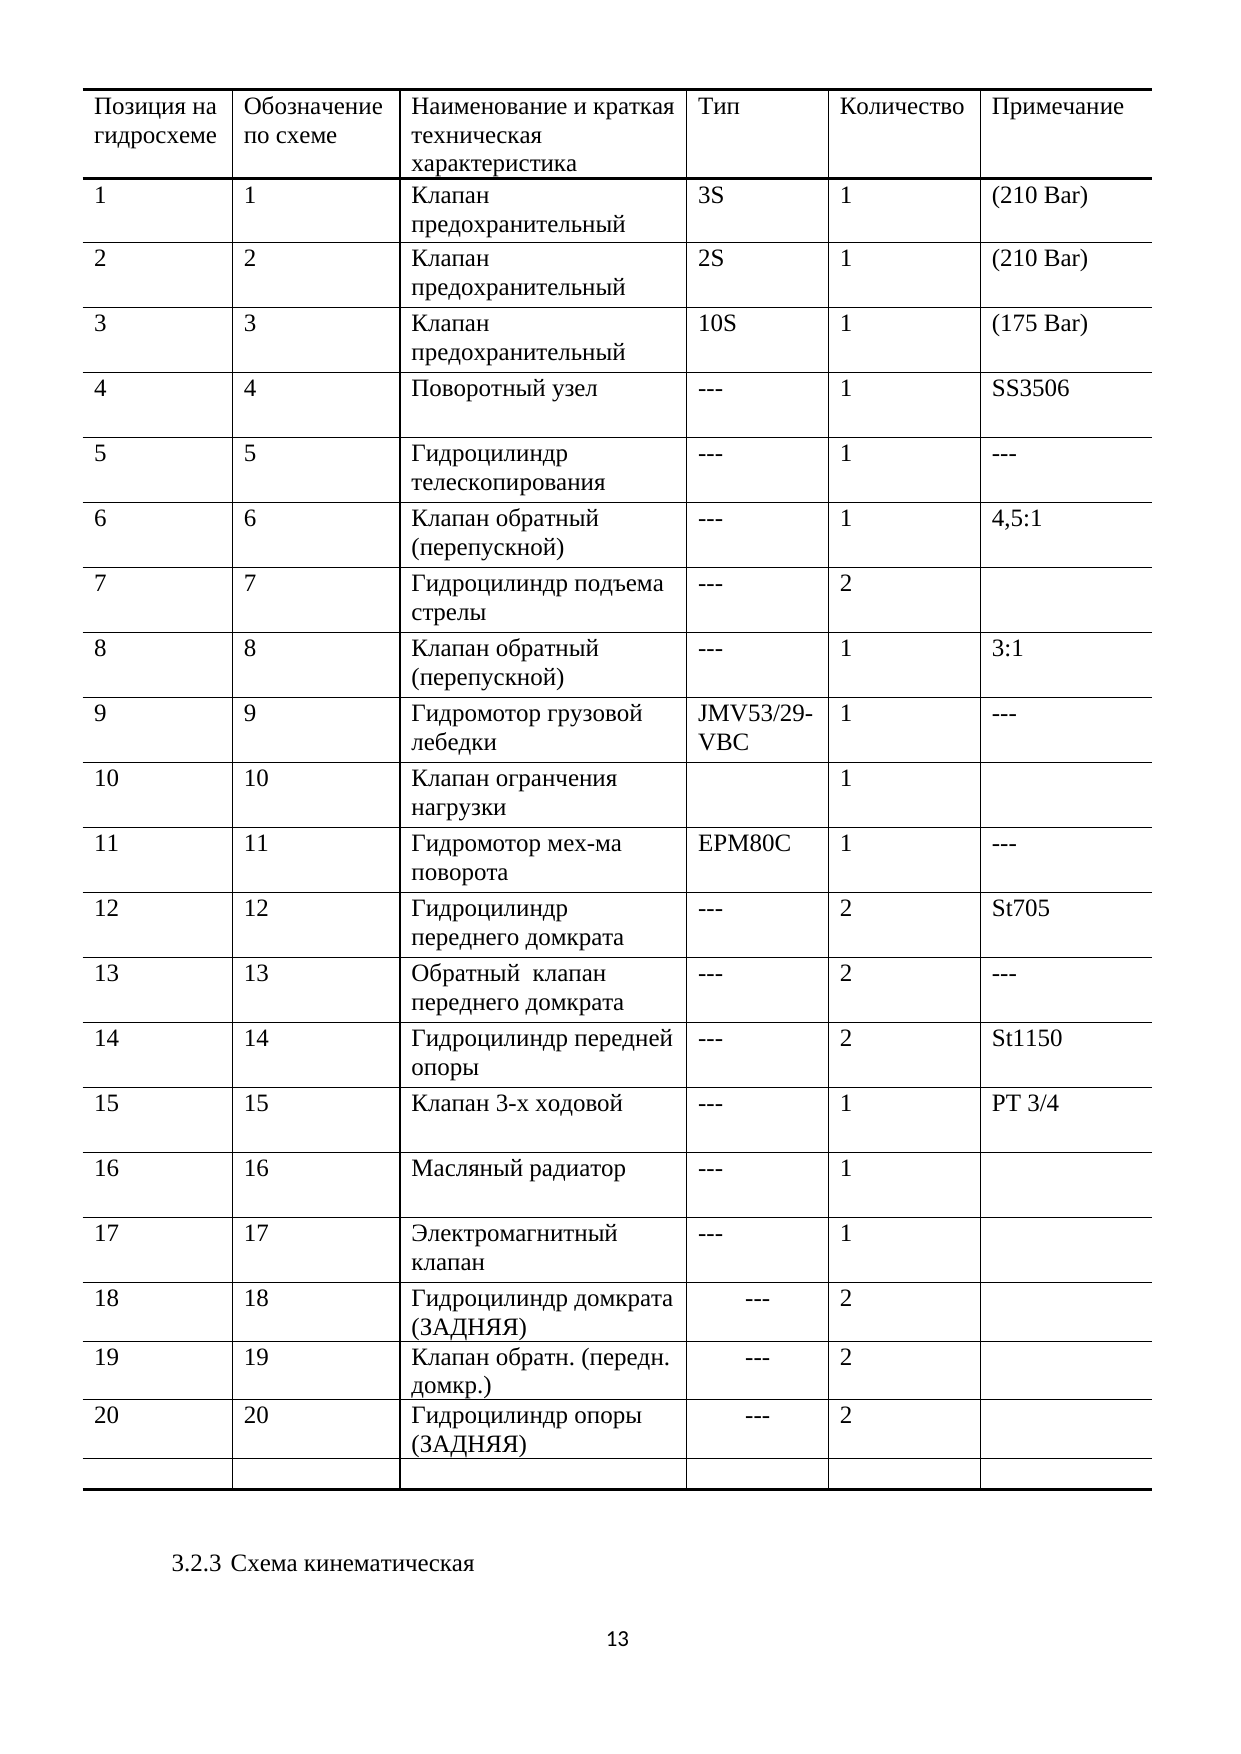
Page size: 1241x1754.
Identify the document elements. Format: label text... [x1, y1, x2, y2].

table_cell [687, 763, 828, 827]
table_cell [829, 1459, 980, 1488]
table_cell Гидроцилиндр передней опоры [401, 1023, 686, 1087]
table_cell 1 [829, 763, 980, 827]
table_cell 14 [233, 1023, 399, 1087]
table_header Примечание [981, 91, 1152, 177]
table_cell Обратный клапан переднего домкрата [401, 958, 686, 1022]
table_cell 8 [233, 633, 399, 697]
table_cell 1 [829, 503, 980, 567]
table_cell Гидромотор грузовой лебедки [401, 698, 686, 762]
table_cell Клапан предохранительный [401, 180, 686, 242]
table_cell 1 [829, 180, 980, 242]
table_cell 2 [829, 1342, 980, 1399]
table_cell St1150 [981, 1023, 1152, 1087]
table_cell 2 [829, 1283, 980, 1341]
table_cell Клапан 3-х ходовой [401, 1088, 686, 1152]
table_cell 7 [233, 568, 399, 632]
table_cell 2 [83, 243, 232, 307]
table_cell 15 [233, 1088, 399, 1152]
table_cell --- [687, 503, 828, 567]
table_cell 9 [233, 698, 399, 762]
table_cell 15 [83, 1088, 232, 1152]
table_cell 2S [687, 243, 828, 307]
table_cell 19 [83, 1342, 232, 1399]
table_cell 20 [83, 1400, 232, 1458]
table_cell 2 [829, 1400, 980, 1458]
table_cell 17 [83, 1218, 232, 1282]
table_cell Гидроцилиндр телескопирования [401, 438, 686, 502]
table_cell [687, 1459, 828, 1488]
table_cell 20 [233, 1400, 399, 1458]
table_cell 10 [233, 763, 399, 827]
table_cell St705 [981, 893, 1152, 957]
table_cell --- [687, 1023, 828, 1087]
table_cell 9 [83, 698, 232, 762]
table_cell 1 [829, 1218, 980, 1282]
table_cell 5 [83, 438, 232, 502]
table_cell (210 Bar) [981, 243, 1152, 307]
table_cell 11 [83, 828, 232, 892]
table_cell 10S [687, 308, 828, 372]
table_cell 4 [83, 373, 232, 437]
table_cell 1 [829, 633, 980, 697]
table_cell Гидроцилиндр домкрата (ЗАДНЯЯ) [401, 1283, 686, 1341]
list Схема кинематическая [171, 1548, 1152, 1577]
table_cell Клапан предохранительный [401, 308, 686, 372]
table_header Позиция на гидросхеме [83, 91, 232, 177]
table_cell 12 [83, 893, 232, 957]
table_cell 16 [233, 1153, 399, 1217]
table_cell [981, 1283, 1152, 1341]
table_cell SS3506 [981, 373, 1152, 437]
table_cell Гидроцилиндр переднего домкрата [401, 893, 686, 957]
table_cell 16 [83, 1153, 232, 1217]
table_cell 18 [83, 1283, 232, 1341]
table_cell [233, 1459, 399, 1488]
table_cell Гидромотор мех-ма поворота [401, 828, 686, 892]
table_cell --- [981, 438, 1152, 502]
table_cell 6 [233, 503, 399, 567]
table_cell [981, 1400, 1152, 1458]
table_cell 1 [829, 828, 980, 892]
table_cell Клапан обратный (перепускной) [401, 633, 686, 697]
table_cell 2 [829, 1023, 980, 1087]
table_cell --- [981, 958, 1152, 1022]
table_cell 11 [233, 828, 399, 892]
table_cell 3 [233, 308, 399, 372]
table_cell --- [687, 438, 828, 502]
table_cell Клапан обратный (перепускной) [401, 503, 686, 567]
table_cell 17 [233, 1218, 399, 1282]
table_cell 13 [233, 958, 399, 1022]
table_cell [981, 1218, 1152, 1282]
table_cell --- [687, 893, 828, 957]
table_cell 3:1 [981, 633, 1152, 697]
table_cell 1 [829, 1088, 980, 1152]
table_cell 13 [83, 958, 232, 1022]
table_cell 1 [829, 1153, 980, 1217]
table_cell 19 [233, 1342, 399, 1399]
table_cell 1 [829, 698, 980, 762]
table_cell --- [687, 373, 828, 437]
table_cell Клапан предохранительный [401, 243, 686, 307]
table_cell 4,5:1 [981, 503, 1152, 567]
table_cell JMV53/29-VBC [687, 698, 828, 762]
table_cell --- [687, 1218, 828, 1282]
table_header Наименование и краткая техническая характеристика [401, 91, 686, 177]
table_cell Гидроцилиндр подъема стрелы [401, 568, 686, 632]
table_cell 14 [83, 1023, 232, 1087]
table_cell --- [687, 958, 828, 1022]
table_cell 2 [829, 568, 980, 632]
table_cell 2 [829, 958, 980, 1022]
table_cell 7 [83, 568, 232, 632]
table_cell 8 [83, 633, 232, 697]
table_cell [83, 1459, 232, 1488]
table_cell 4 [233, 373, 399, 437]
table_cell 3 [83, 308, 232, 372]
table_cell [401, 1459, 686, 1488]
table_cell [981, 1153, 1152, 1217]
table_cell (210 Bar) [981, 180, 1152, 242]
table_header Обозначение по схеме [233, 91, 399, 177]
table_cell Гидроцилиндр опоры (ЗАДНЯЯ) [401, 1400, 686, 1458]
table_cell --- [687, 1342, 828, 1399]
table_cell Электромагнитный клапан [401, 1218, 686, 1282]
table_cell --- [687, 1088, 828, 1152]
table_cell (175 Bar) [981, 308, 1152, 372]
table_cell 2 [829, 893, 980, 957]
table_cell 10 [83, 763, 232, 827]
table_cell --- [687, 1400, 828, 1458]
table_header Количество [829, 91, 980, 177]
table_cell 12 [233, 893, 399, 957]
table_cell 1 [829, 308, 980, 372]
table_cell Клапан огранчения нагрузки [401, 763, 686, 827]
table_cell Масляный радиатор [401, 1153, 686, 1217]
table_cell EPM80C [687, 828, 828, 892]
table_cell 1 [829, 373, 980, 437]
table_cell [981, 568, 1152, 632]
table_cell --- [981, 698, 1152, 762]
table_cell 1 [83, 180, 232, 242]
table_cell --- [687, 568, 828, 632]
table_cell 1 [829, 438, 980, 502]
table_cell 1 [233, 180, 399, 242]
table_cell Клапан обратн. (передн. домкр.) [401, 1342, 686, 1399]
table_cell Поворотный узел [401, 373, 686, 437]
table_cell [981, 1342, 1152, 1399]
table_cell PT 3/4 [981, 1088, 1152, 1152]
table_cell [981, 763, 1152, 827]
table_cell 2 [233, 243, 399, 307]
table_cell 3S [687, 180, 828, 242]
table_cell --- [687, 1283, 828, 1341]
table_cell 1 [829, 243, 980, 307]
table_cell 18 [233, 1283, 399, 1341]
table_cell --- [687, 633, 828, 697]
table_cell [981, 1459, 1152, 1488]
table_header Тип [687, 91, 828, 177]
table_cell --- [687, 1153, 828, 1217]
table_cell 6 [83, 503, 232, 567]
table_cell --- [981, 828, 1152, 892]
table_cell 5 [233, 438, 399, 502]
